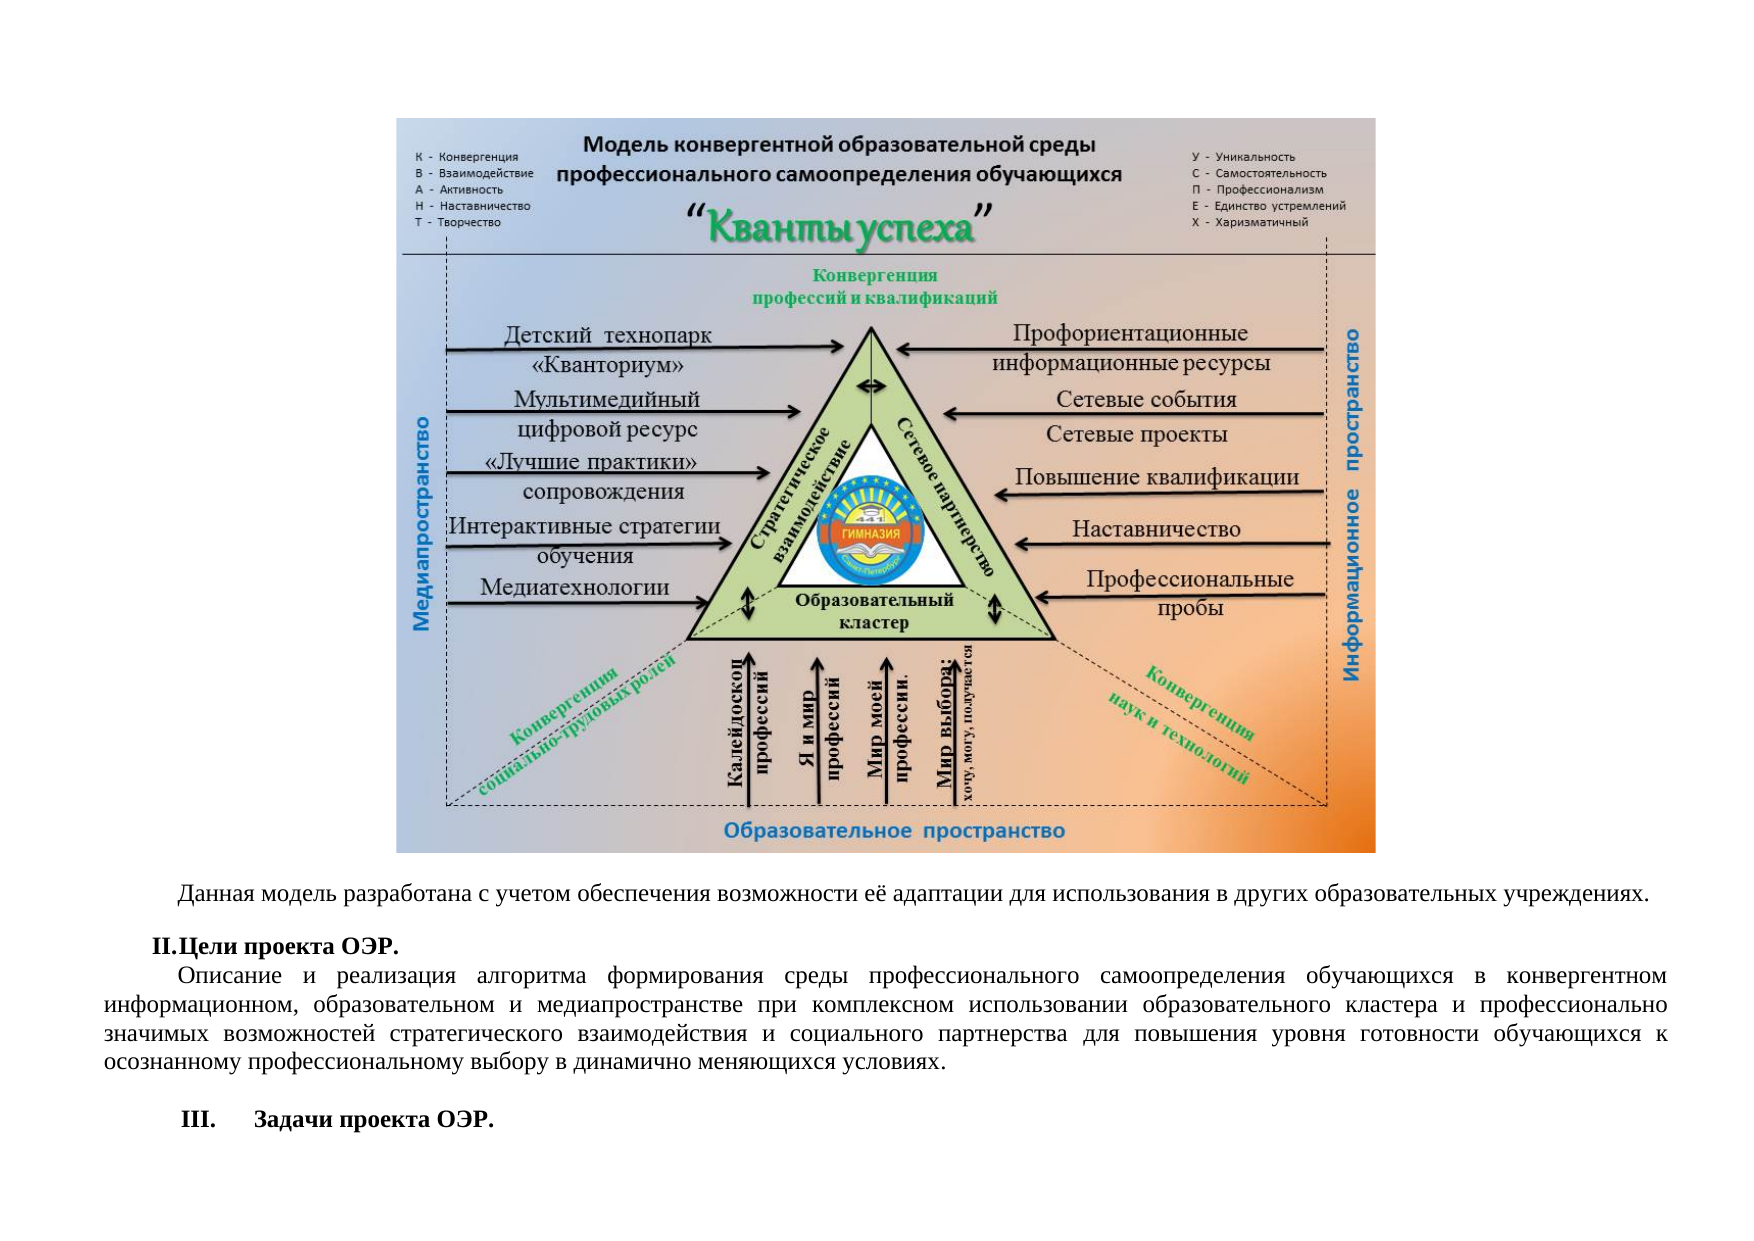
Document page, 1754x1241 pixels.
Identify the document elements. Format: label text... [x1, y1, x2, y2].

picture [396, 118, 1376, 853]
text Данная модель разработана с учетом обеспечения возможности её адаптации для использования в других образовательных учреждениях. [103, 878, 1668, 906]
list Цели проекта ОЭР. [103, 931, 1668, 960]
list Задачи проекта ОЭР. [216, 1104, 1668, 1133]
list Описание и реализация алгоритма формирования среды профессионального самоопределения обучающихся в конвергентном информационном, образовательном и медиапространстве при комплексном использовании образовательного кластера и профессионально значимых возможностей стратегического взаимодействия и социального партнерства для повышения уровня готовности обучающихся к осознанному профессиональному выбору в динамично меняющихся условиях. [103, 960, 1668, 1075]
